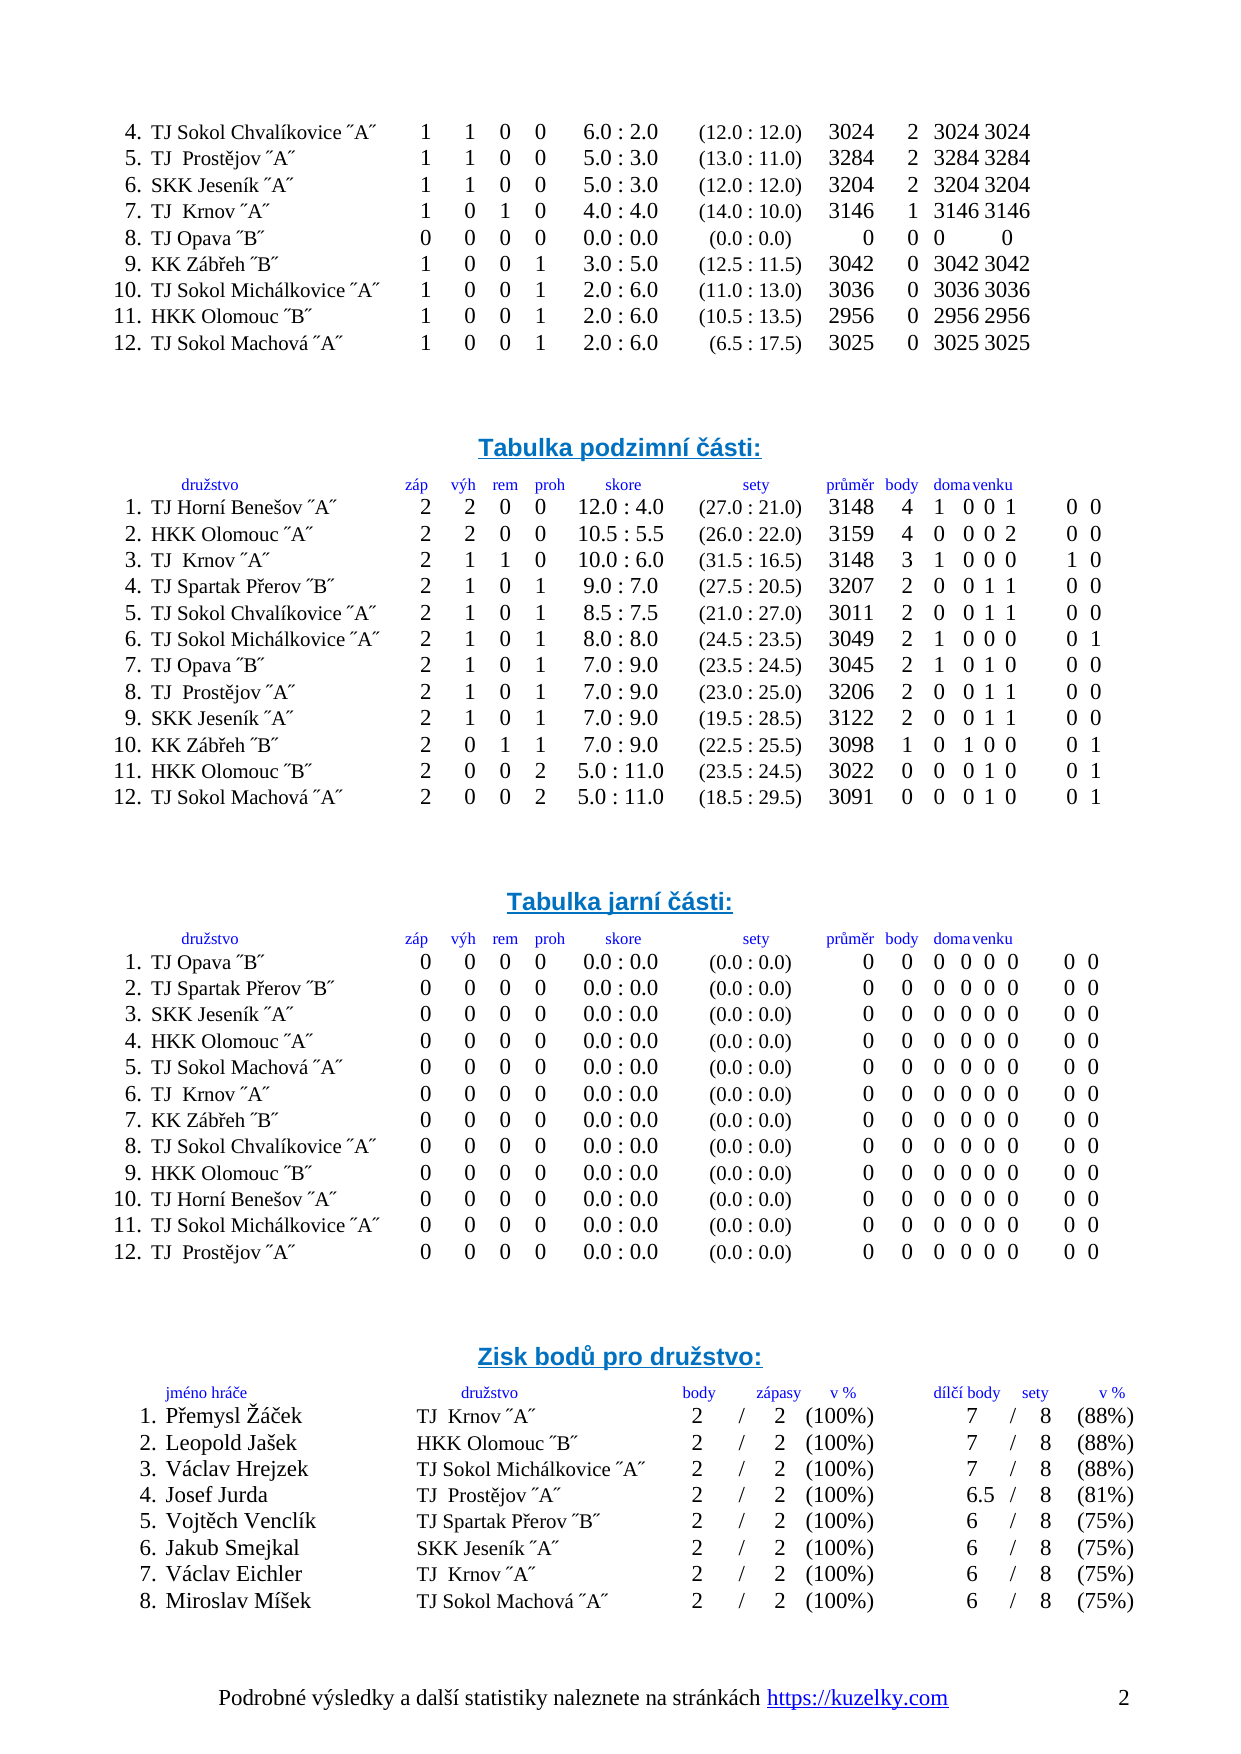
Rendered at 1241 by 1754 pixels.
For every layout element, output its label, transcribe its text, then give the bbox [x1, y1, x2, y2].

text jméno hráče družstvo body zápasy v % dílčí body sety v % [106, 1383, 1134, 1402]
text 4. TJ Sokol Chvalíkovice ˝A˝ 1 1 0 0 6.0 : 2.0 (12.0 : 12.0) 3024 2 3024 3024 [106, 118, 1134, 144]
text 8. TJ Prostějov ˝A˝ 2 1 0 1 7.0 : 9.0 (23.0 : 25.0) 3206 2 0 0 1 1 0 0 [106, 678, 1134, 704]
text 2. Leopold Jašek HKK Olomouc ˝B˝ 2 / 2 (100%) 7 / 8 (88%) [106, 1428, 1134, 1455]
text 11. HKK Olomouc ˝B˝ 1 0 0 1 2.0 : 6.0 (10.5 : 13.5) 2956 0 2956 2956 [106, 303, 1134, 329]
text 5. TJ Sokol Chvalíkovice ˝A˝ 2 1 0 1 8.5 : 7.5 (21.0 : 27.0) 3011 2 0 0 1 1 0 0 [106, 599, 1134, 625]
text 10. TJ Horní Benešov ˝A˝ 0 0 0 0 0.0 : 0.0 (0.0 : 0.0) 0 0 0 0 0 0 0 0 [106, 1185, 1134, 1211]
text Zisk bodů pro družstvo: [94, 1342, 1145, 1371]
text 6. TJ Sokol Michálkovice ˝A˝ 2 1 0 1 8.0 : 8.0 (24.5 : 23.5) 3049 2 1 0 0 0 0 1 [106, 625, 1134, 652]
text 5. Vojtěch Venclík TJ Spartak Přerov ˝B˝ 2 / 2 (100%) 6 / 8 (75%) [106, 1508, 1134, 1534]
text 6. SKK Jeseník ˝A˝ 1 1 0 0 5.0 : 3.0 (12.0 : 12.0) 3204 2 3204 3204 [106, 171, 1134, 197]
text 5. TJ Prostějov ˝A˝ 1 1 0 0 5.0 : 3.0 (13.0 : 11.0) 3284 2 3284 3284 [106, 144, 1134, 171]
text 3. Václav Hrejzek TJ Sokol Michálkovice ˝A˝ 2 / 2 (100%) 7 / 8 (88%) [106, 1455, 1134, 1481]
text 11. HKK Olomouc ˝B˝ 2 0 0 2 5.0 : 11.0 (23.5 : 24.5) 3022 0 0 0 1 0 0 1 [106, 757, 1134, 783]
text 10. TJ Sokol Michálkovice ˝A˝ 1 0 0 1 2.0 : 6.0 (11.0 : 13.0) 3036 0 3036 3036 [106, 276, 1134, 303]
text 7. KK Zábřeh ˝B˝ 0 0 0 0 0.0 : 0.0 (0.0 : 0.0) 0 0 0 0 0 0 0 0 [106, 1106, 1134, 1132]
text 9. SKK Jeseník ˝A˝ 2 1 0 1 7.0 : 9.0 (19.5 : 28.5) 3122 2 0 0 1 1 0 0 [106, 704, 1134, 731]
text 7. Václav Eichler TJ Krnov ˝A˝ 2 / 2 (100%) 6 / 8 (75%) [106, 1560, 1134, 1587]
text 4. TJ Spartak Přerov ˝B˝ 2 1 0 1 9.0 : 7.0 (27.5 : 20.5) 3207 2 0 0 1 1 0 0 [106, 572, 1134, 599]
text 8. TJ Opava ˝B˝ 0 0 0 0 0.0 : 0.0 (0.0 : 0.0) 0 0 0 0 [106, 223, 1134, 250]
text 9. HKK Olomouc ˝B˝ 0 0 0 0 0.0 : 0.0 (0.0 : 0.0) 0 0 0 0 0 0 0 0 [106, 1159, 1134, 1185]
text Tabulka jarní části: [94, 887, 1145, 916]
text 7. TJ Opava ˝B˝ 2 1 0 1 7.0 : 9.0 (23.5 : 24.5) 3045 2 1 0 1 0 0 0 [106, 652, 1134, 678]
text 1. TJ Horní Benešov ˝A˝ 2 2 0 0 12.0 : 4.0 (27.0 : 21.0) 3148 4 1 0 0 1 0 0 [106, 493, 1134, 520]
text 2. HKK Olomouc ˝A˝ 2 2 0 0 10.5 : 5.5 (26.0 : 22.0) 3159 4 0 0 0 2 0 0 [106, 520, 1134, 546]
text 8. TJ Sokol Chvalíkovice ˝A˝ 0 0 0 0 0.0 : 0.0 (0.0 : 0.0) 0 0 0 0 0 0 0 0 [106, 1132, 1134, 1159]
text 3. SKK Jeseník ˝A˝ 0 0 0 0 0.0 : 0.0 (0.0 : 0.0) 0 0 0 0 0 0 0 0 [106, 1001, 1134, 1027]
text 12. TJ Sokol Machová ˝A˝ 2 0 0 2 5.0 : 11.0 (18.5 : 29.5) 3091 0 0 0 1 0 0 1 [106, 783, 1134, 810]
text 6. Jakub Smejkal SKK Jeseník ˝A˝ 2 / 2 (100%) 6 / 8 (75%) [106, 1534, 1134, 1560]
text 11. TJ Sokol Michálkovice ˝A˝ 0 0 0 0 0.0 : 0.0 (0.0 : 0.0) 0 0 0 0 0 0 0 0 [106, 1211, 1134, 1238]
text 12. TJ Sokol Machová ˝A˝ 1 0 0 1 2.0 : 6.0 (6.5 : 17.5) 3025 0 3025 3025 [106, 329, 1134, 355]
text 5. TJ Sokol Machová ˝A˝ 0 0 0 0 0.0 : 0.0 (0.0 : 0.0) 0 0 0 0 0 0 0 0 [106, 1053, 1134, 1079]
text 4. Josef Jurda TJ Prostějov ˝A˝ 2 / 2 (100%) 6.5 / 8 (81%) [106, 1481, 1134, 1508]
text Tabulka podzimní části: [94, 433, 1145, 462]
text 1. TJ Opava ˝B˝ 0 0 0 0 0.0 : 0.0 (0.0 : 0.0) 0 0 0 0 0 0 0 0 [106, 948, 1134, 974]
text družstvo záp výh rem proh skore sety průměr body doma venku [106, 474, 1134, 493]
text družstvo záp výh rem proh skore sety průměr body doma venku [106, 929, 1134, 948]
text 10. KK Zábřeh ˝B˝ 2 0 1 1 7.0 : 9.0 (22.5 : 25.5) 3098 1 0 1 0 0 0 1 [106, 731, 1134, 757]
text 6. TJ Krnov ˝A˝ 0 0 0 0 0.0 : 0.0 (0.0 : 0.0) 0 0 0 0 0 0 0 0 [106, 1079, 1134, 1106]
text 9. KK Zábřeh ˝B˝ 1 0 0 1 3.0 : 5.0 (12.5 : 11.5) 3042 0 3042 3042 [106, 250, 1134, 276]
text 3. TJ Krnov ˝A˝ 2 1 1 0 10.0 : 6.0 (31.5 : 16.5) 3148 3 1 0 0 0 1 0 [106, 546, 1134, 572]
text 8. Miroslav Míšek TJ Sokol Machová ˝A˝ 2 / 2 (100%) 6 / 8 (75%) [106, 1587, 1134, 1613]
text 12. TJ Prostějov ˝A˝ 0 0 0 0 0.0 : 0.0 (0.0 : 0.0) 0 0 0 0 0 0 0 0 [106, 1238, 1134, 1264]
text 1. Přemysl Žáček TJ Krnov ˝A˝ 2 / 2 (100%) 7 / 8 (88%) [106, 1402, 1134, 1428]
text 7. TJ Krnov ˝A˝ 1 0 1 0 4.0 : 4.0 (14.0 : 10.0) 3146 1 3146 3146 [106, 197, 1134, 223]
text 2. TJ Spartak Přerov ˝B˝ 0 0 0 0 0.0 : 0.0 (0.0 : 0.0) 0 0 0 0 0 0 0 0 [106, 974, 1134, 1001]
text 4. HKK Olomouc ˝A˝ 0 0 0 0 0.0 : 0.0 (0.0 : 0.0) 0 0 0 0 0 0 0 0 [106, 1027, 1134, 1053]
